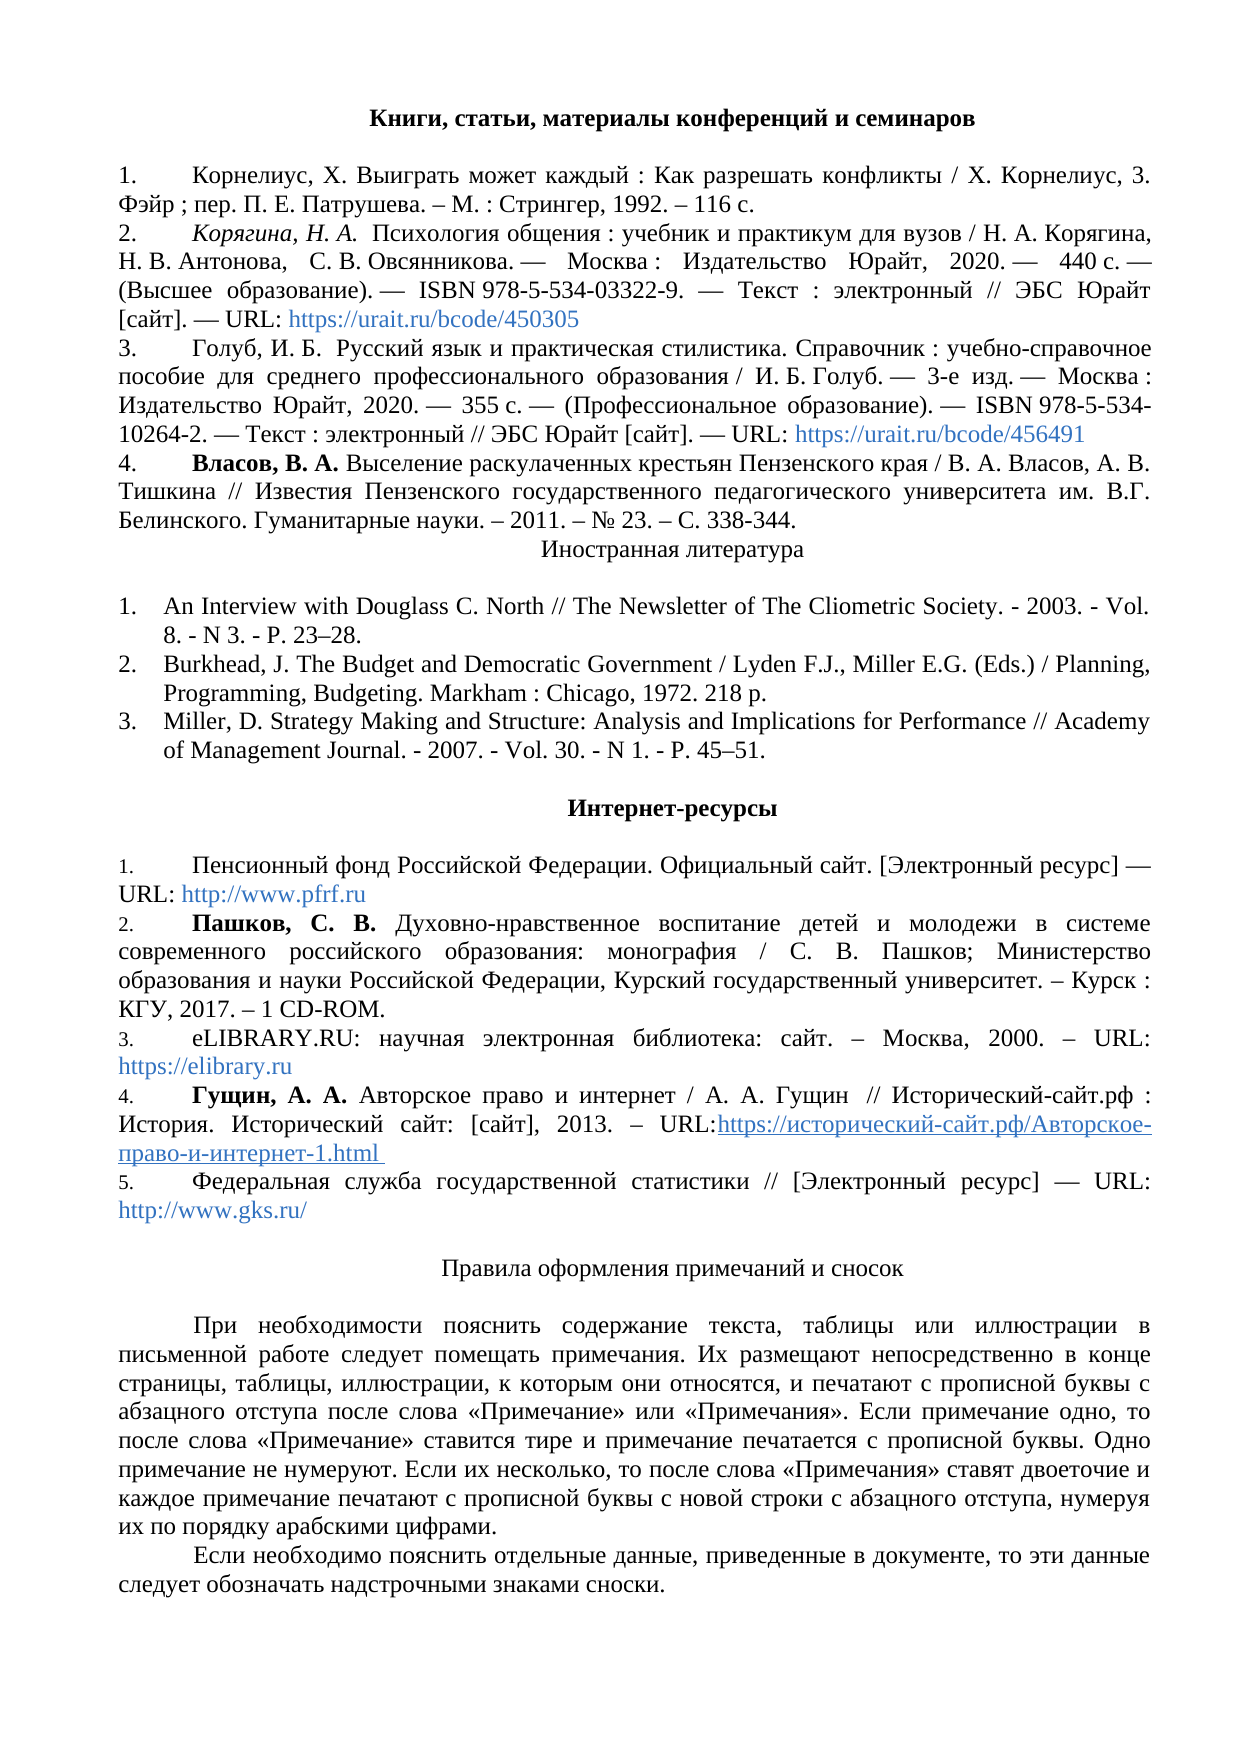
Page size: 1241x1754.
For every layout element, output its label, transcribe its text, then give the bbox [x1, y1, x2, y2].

list Гущин, А. А. Авторское право и интернет / А. А. Гущин // Исторический-сайт.рф : История. Исторический сайт: [сайт], 2013. – URL:https://исторический-сайт.рф/Авторское-право-и-интернет-1.html [118, 1080, 1152, 1166]
list Правила оформления примечаний и сносок [118, 1253, 1152, 1281]
list Burkhead, J. The Budget and Democratic Government / Lyden F.J., Miller E.G. (Eds.) / Planning, Programming, Budgeting. Markham : Chicago, 1972. 218 p. [118, 649, 1152, 706]
list eLIBRARY.RU: научная электронная библиотека: сайт. – Москва, 2000. – URL: https://elibrary.ru [118, 1023, 1152, 1080]
list Корнелиус, X. Выиграть может каждый : Как разрешать конфликты / X. Корнелиус, 3. Фэйр ; пер. П. Е. Патрушева. – М. : Стрингер, 1992. – 116 с. [118, 160, 1152, 218]
list Miller, D. Strategy Making and Structure: Analysis and Implications for Performance // Academy of Management Journal. - 2007. - Vol. 30. - N 1. - P. 45–51. [118, 706, 1152, 764]
list Если необходимо пояснить отдельные данные, приведенные в документе, то эти данные следует обозначать надстрочными знаками сноски. [118, 1540, 1152, 1598]
list Власов, В. А. Выселение раскулаченных крестьян Пензенского края / В. А. Власов, А. В. Тишкина // Известия Пензенского государственного педагогического университета им. В.Г. Белинского. Гуманитарные науки. – 2011. – № 23. – С. 338-344. [118, 448, 1152, 534]
list Интернет-ресурсы [118, 793, 1152, 821]
list Корягина, Н. А. Психология общения : учебник и практикум для вузов / Н. А. Корягина, Н. В. Антонова, С. В. Овсянникова. — Москва : Издательство Юрайт, 2020. — 440 с. — (Высшее образование). — ISBN 978-5-534-03322-9. — Текст : электронный // ЭБС Юрайт [сайт]. — URL: https://urait.ru/bcode/450305 [118, 218, 1152, 333]
list Книги, статьи, материалы конференций и семинаров [118, 103, 1152, 131]
list An Interview with Douglass C. North // The Newsletter of The Cliometric Society. - 2003. - Vol. 8. - N 3. - P. 23–28. [118, 591, 1152, 649]
list Пашков, С. В. Духовно-нравственное воспитание детей и молодежи в системе современного российского образования: монография / С. В. Пашков; Министерство образования и науки Российской Федерации, Курский государственный университет. – Курск : КГУ, 2017. – 1 CD-ROM. [118, 908, 1152, 1023]
list Иностранная литература [118, 534, 1152, 563]
list Голуб, И. Б. Русский язык и практическая стилистика. Справочник : учебно-справочное пособие для среднего профессионального образования / И. Б. Голуб. — 3-е изд. — Москва : Издательство Юрайт, 2020. — 355 с. — (Профессиональное образование). — ISBN 978-5-534-10264-2. — Текст : электронный // ЭБС Юрайт [сайт]. — URL: https://urait.ru/bcode/456491 [118, 333, 1152, 448]
list Пенсионный фонд Российской Федерации. Официальный сайт. [Электронный ресурс] — URL: http://www.pfrf.ru [118, 850, 1152, 908]
list Федеральная служба государственной статистики // [Электронный ресурс] — URL: http://www.gks.ru/ [118, 1166, 1152, 1224]
list При необходимости пояснить содержание текста, таблицы или иллюстрации в письменной работе следует помещать примечания. Их размещают непосредственно в конце страницы, таблицы, иллюстрации, к которым они относятся, и печатают с прописной буквы с абзацного отступа после слова «Примечание» или «Примечания». Если примечание одно, то после слова «Примечание» ставится тире и примечание печатается с прописной буквы. Одно примечание не нумеруют. Если их несколько, то после слова «Примечания» ставят двоеточие и каждое примечание печатают с прописной буквы с новой строки с абзацного отступа, нумеруя их по порядку арабскими цифрами. [118, 1310, 1152, 1540]
